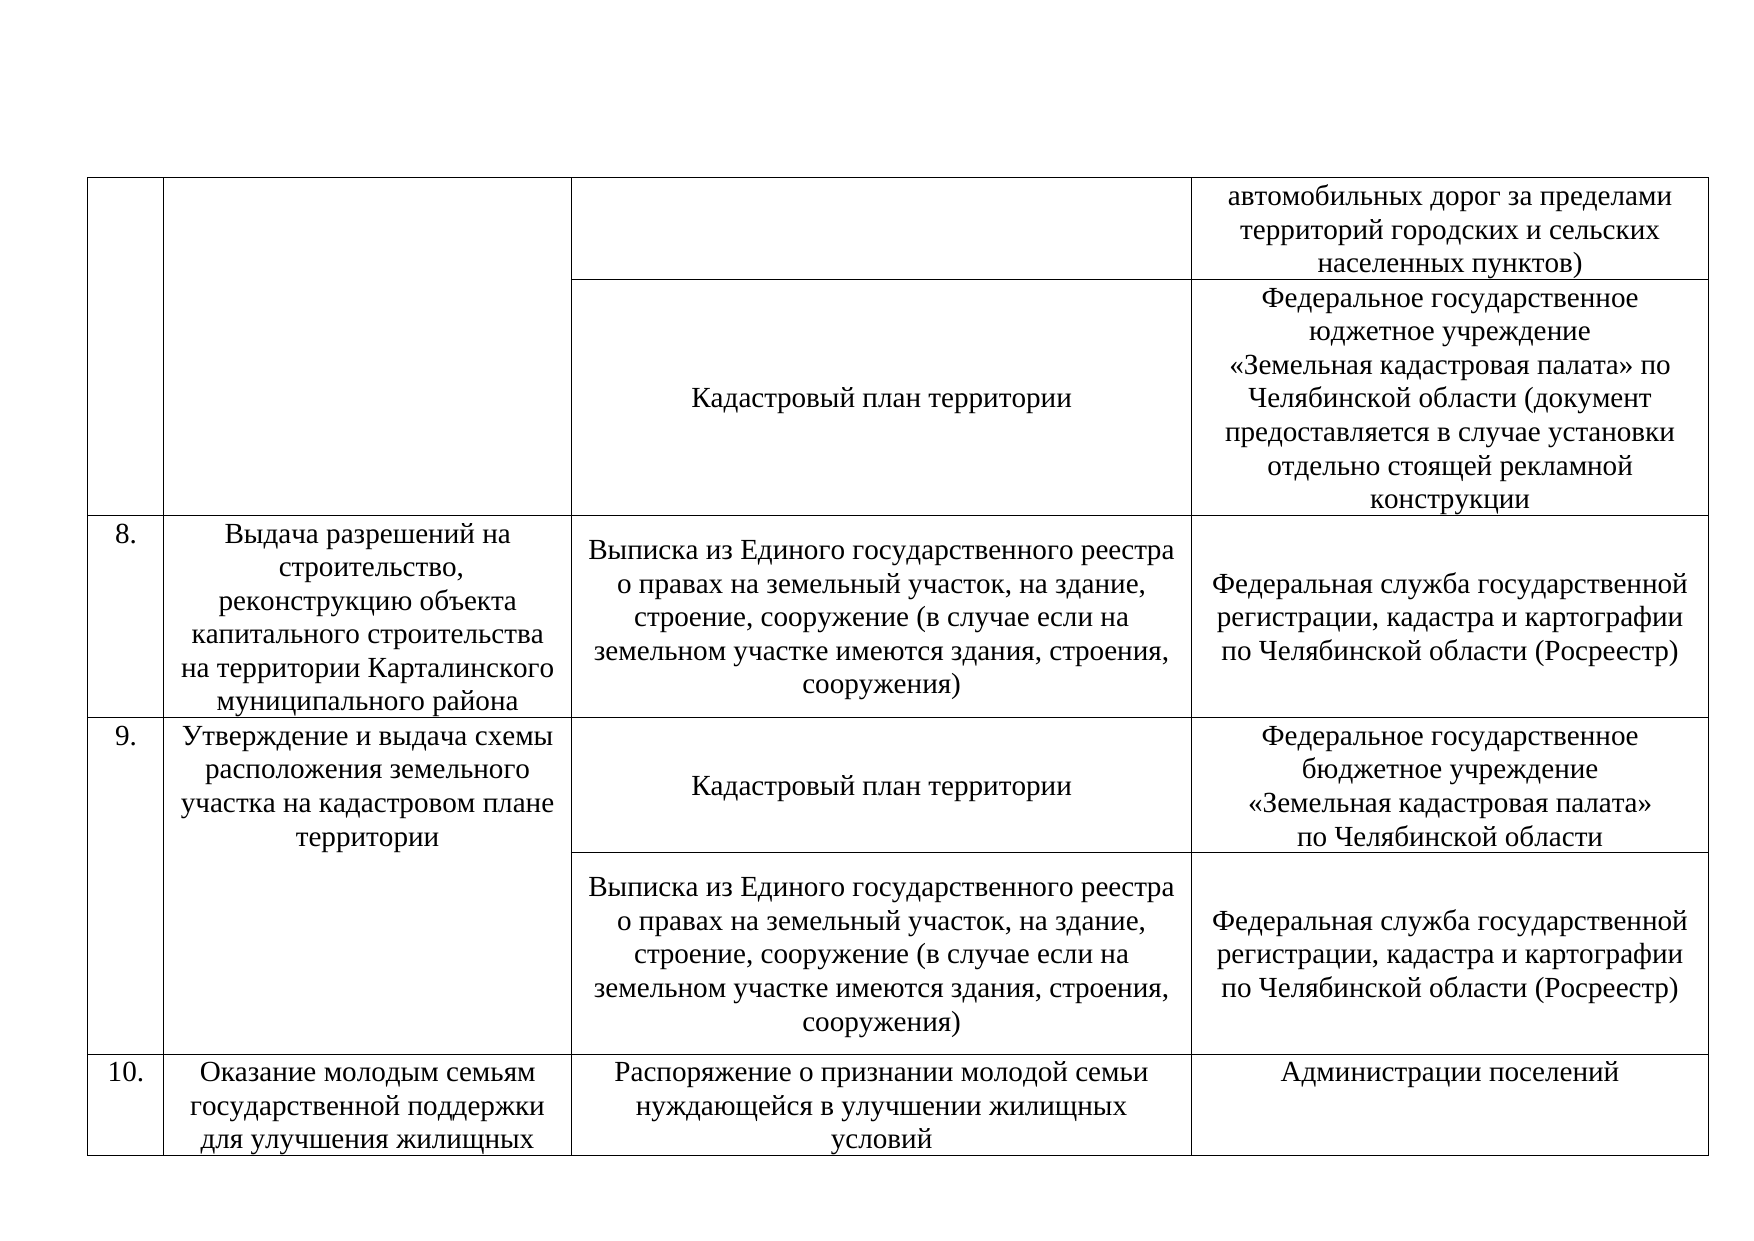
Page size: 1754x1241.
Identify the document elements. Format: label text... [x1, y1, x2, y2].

table_cell Федеральное государственное бюджетное учреждение «Земельная кадастровая палата» по Челябинской области [1192, 718, 1708, 852]
table_cell 10. [88, 1055, 163, 1155]
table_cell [572, 178, 1191, 279]
table_cell Распоряжение о признании молодой семьи нуждающейся в улучшении жилищных условий [572, 1055, 1191, 1155]
table_cell Выдача разрешений на строительство, реконструкцию объекта капитального строительства на территории Карталинского муниципального района [164, 516, 571, 717]
table_cell Выписка из Единого государственного реестра о правах на земельный участок, на здание, строение, сооружение (в случае если на земельном участке имеются здания, строения, сооружения) [572, 516, 1191, 717]
table_cell 9. [88, 718, 163, 1053]
table_cell Федеральное государственное юджетное учреждение «Земельная кадастровая палата» по Челябинской области (документ предоставляется в случае установки отдельно стоящей рекламной конструкции [1192, 280, 1708, 515]
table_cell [1192, 178, 1708, 279]
table_cell Выписка из Единого государственного реестра о правах на земельный участок, на здание, строение, сооружение (в случае если на земельном участке имеются здания, строения, сооружения) [572, 853, 1191, 1053]
table_cell Кадастровый план территории [572, 718, 1191, 852]
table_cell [164, 1055, 571, 1155]
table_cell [1192, 1055, 1708, 1155]
table_cell Кадастровый план территории [572, 280, 1191, 515]
table_cell Федеральная служба государственной регистрации, кадастра и картографии по Челябинской области (Росреестр) [1192, 853, 1708, 1053]
table_cell Утверждение и выдача схемы расположения земельного участка на кадастровом плане территории [164, 718, 571, 1053]
table_cell 8. [88, 516, 163, 717]
table_cell Федеральная служба государственной регистрации, кадастра и картографии по Челябинской области (Росреестр) [1192, 516, 1708, 717]
